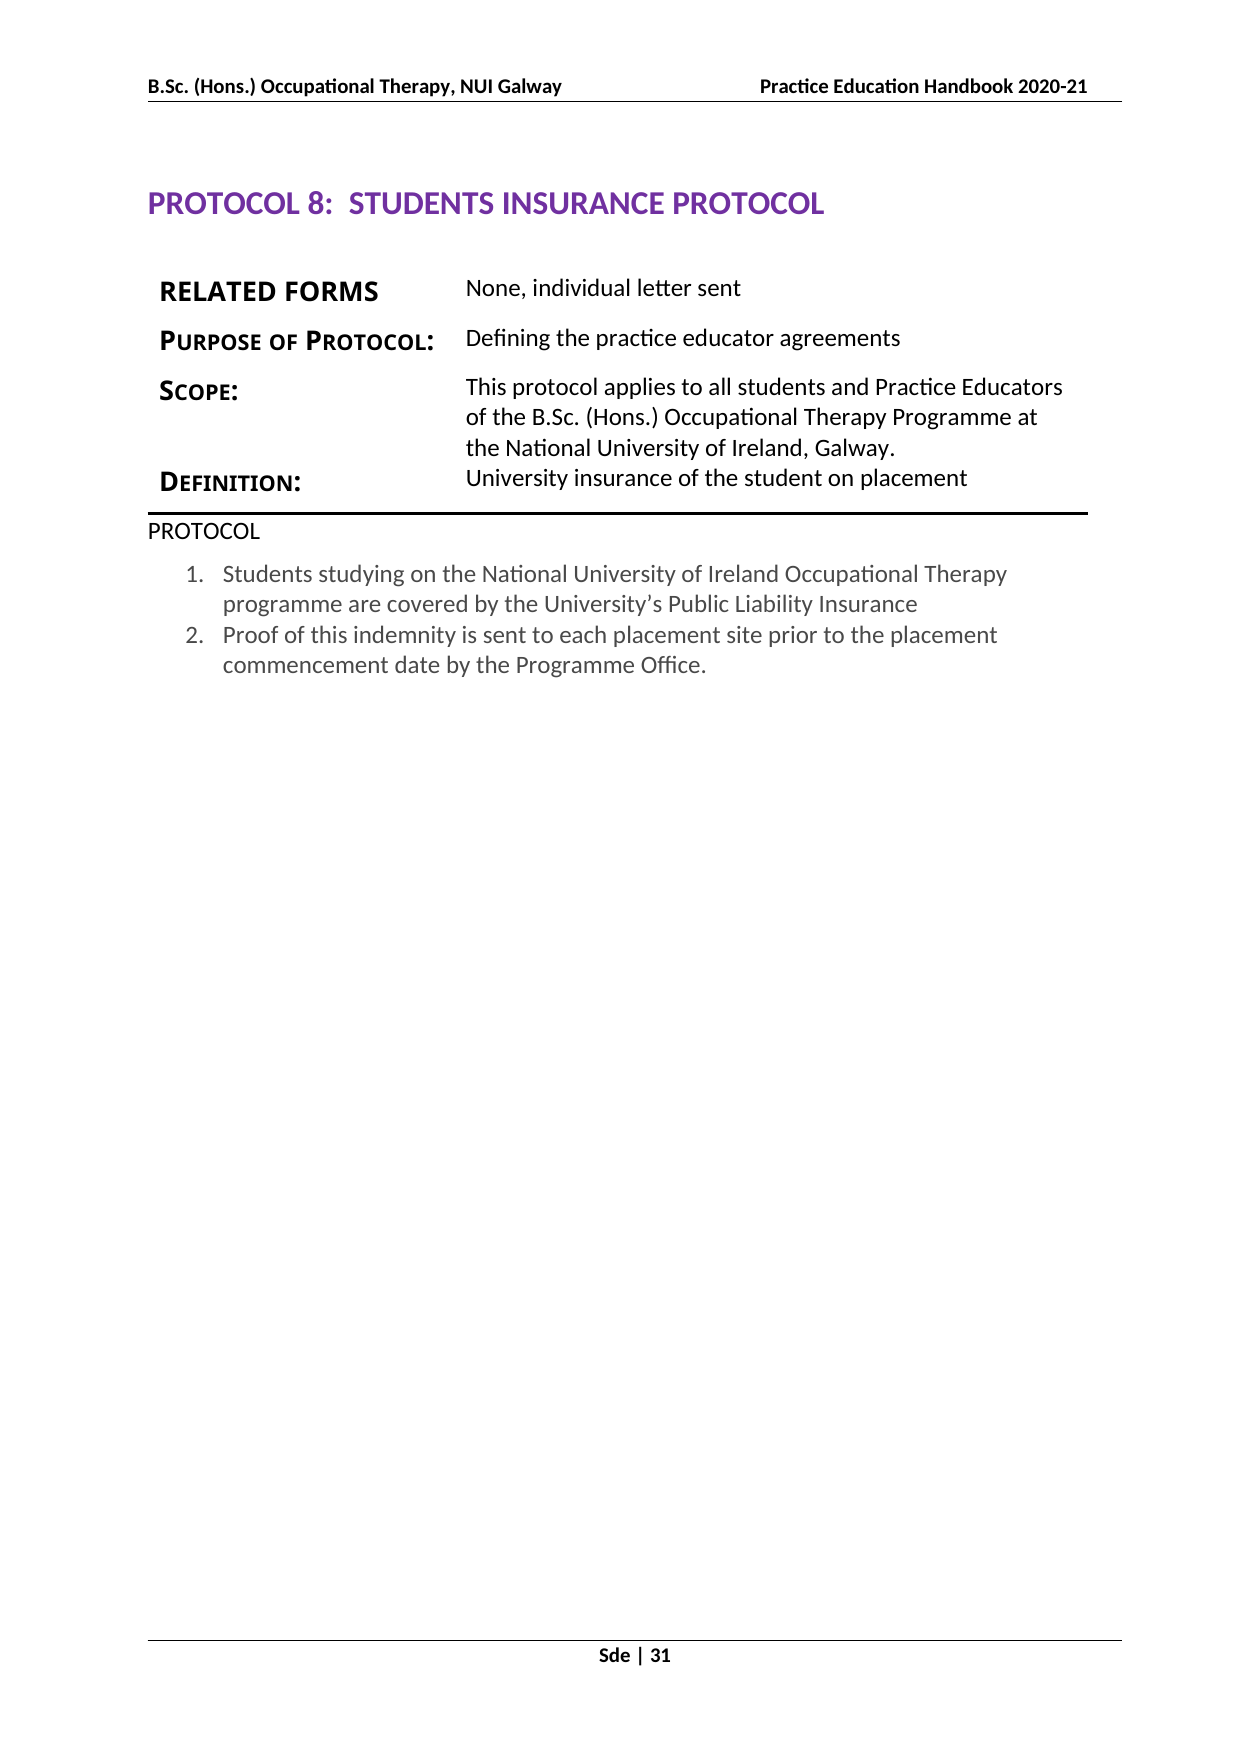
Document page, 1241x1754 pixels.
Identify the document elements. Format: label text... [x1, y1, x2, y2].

table_cell Defining the practice educator agreements [452, 322, 1088, 371]
text PROTOCOL [148, 515, 1122, 546]
table_cell This protocol applies to all students and Practice Educators of the B.Sc. (Hons.) Occupational Therapy Programme at the National University of Ireland, Galway. [452, 371, 1088, 463]
subtitle PROTOCOL 8: STUDENTS INSURANCE PROTOCOL [148, 182, 1122, 223]
table_cell Purpose of Protocol: [148, 322, 452, 371]
table_cell Definition: [148, 463, 452, 512]
list Students studying on the National University of Ireland Occupational Therapy programme are covered by the University’s Public Liability Insurance [918, 558, 1122, 619]
list Proof of this indemnity is sent to each placement site prior to the placement commencement date by the Programme Office. [707, 619, 1122, 680]
table_cell Scope: [148, 371, 452, 463]
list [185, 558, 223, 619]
table_header RELATED FORMS [148, 272, 452, 322]
table_cell University insurance of the student on placement [452, 463, 1088, 512]
table_header None, individual letter sent [452, 272, 1088, 322]
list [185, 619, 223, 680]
